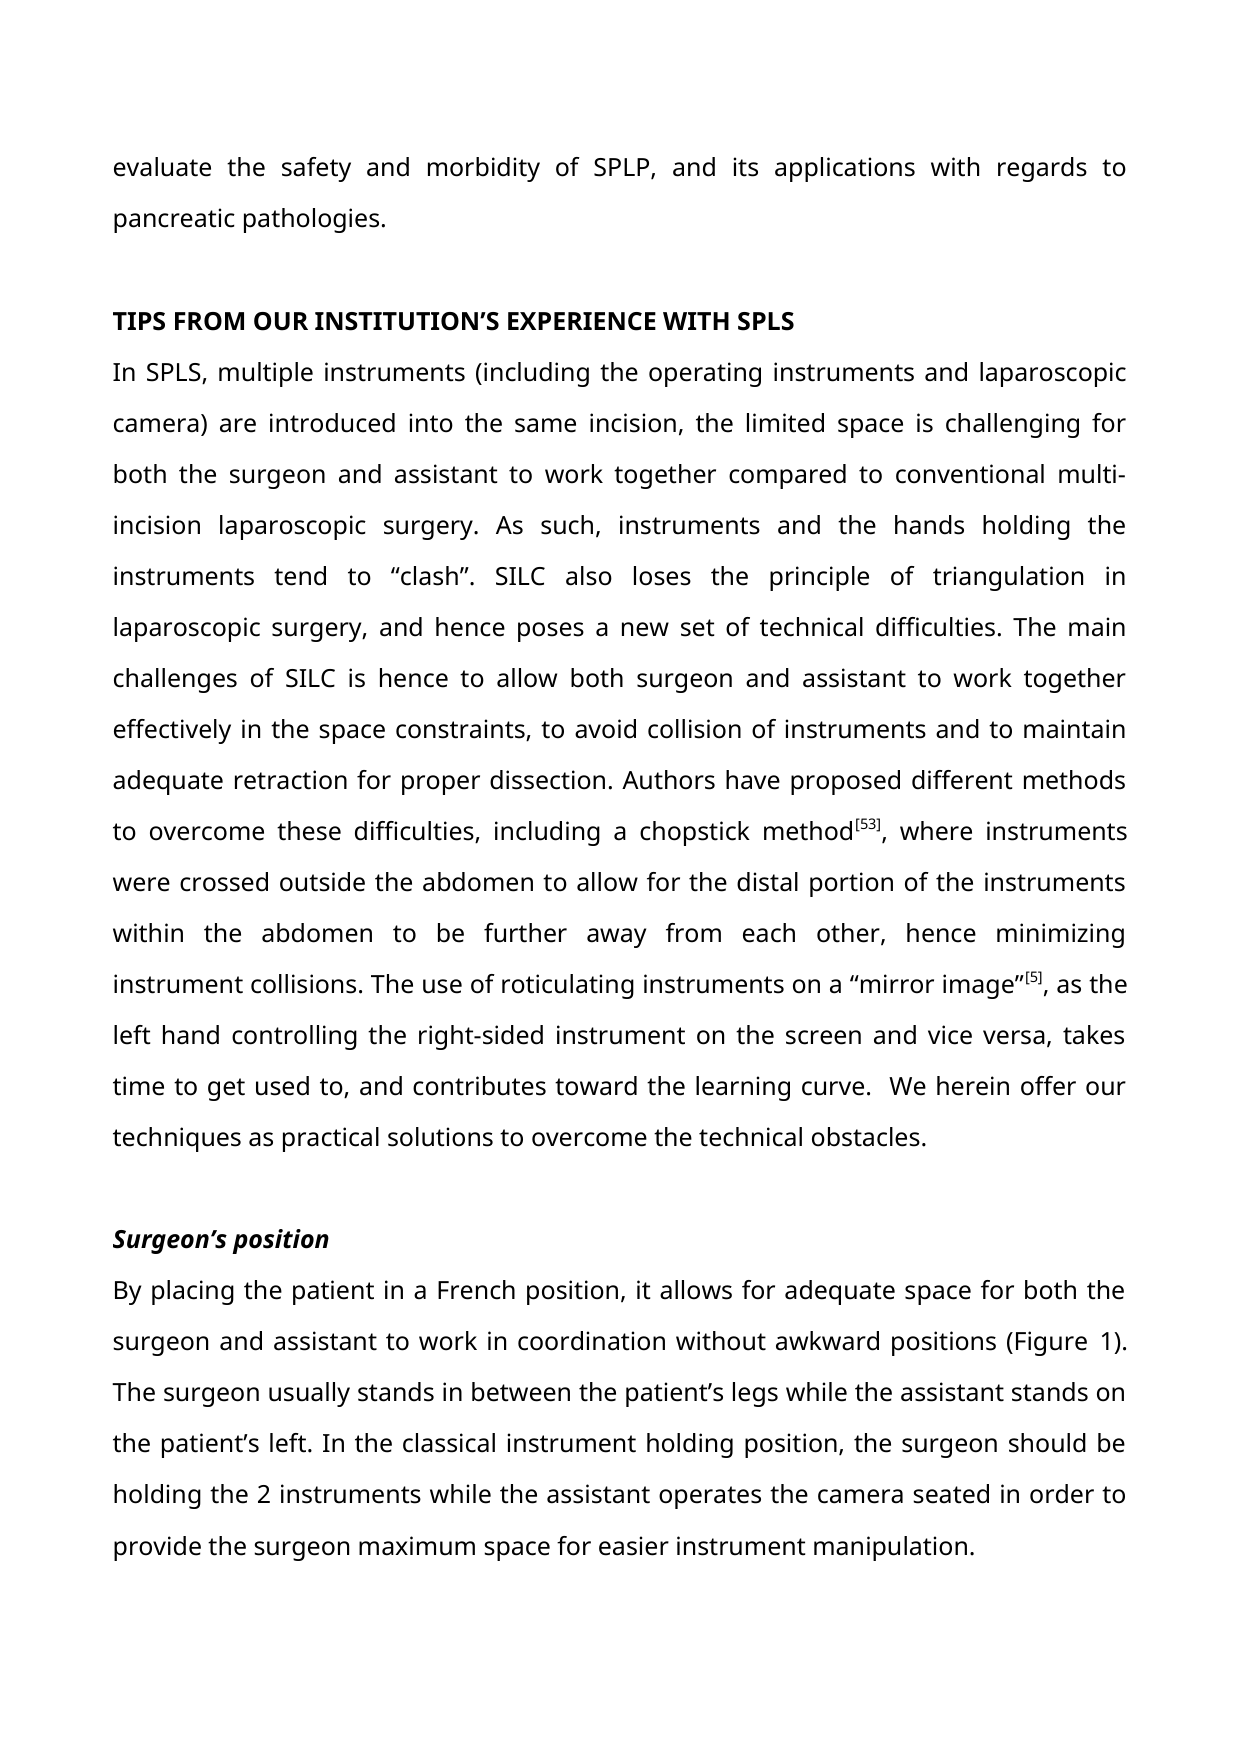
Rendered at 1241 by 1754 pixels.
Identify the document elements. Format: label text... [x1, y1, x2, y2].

text Surgeon’s position [112, 1222, 1128, 1256]
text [112, 150, 1128, 235]
text In SPLS, multiple instruments (including the operating instruments and laparoscopic camera) are introduced into the same incision, the limited space is challenging for both the surgeon and assistant to work together compared to conventional multi-incision laparoscopic surgery. As such, instruments and the hands holding the instruments tend to “clash”. SILC also loses the principle of triangulation in laparoscopic surgery, and hence poses a new set of technical difficulties. The main challenges of SILC is hence to allow both surgeon and assistant to work together effectively in the space constraints, to avoid collision of instruments and to maintain adequate retraction for proper dissection. Authors have proposed different methods to overcome these difficulties, including a chopstick method[53], where instruments were crossed outside the abdomen to allow for the distal portion of the instruments within the abdomen to be further away from each other, hence minimizing instrument collisions. The use of roticulating instruments on a “mirror image”[5], as the left hand controlling the right-sided instrument on the screen and vice versa, takes time to get used to, and contributes toward the learning curve. We herein offer our techniques as practical solutions to overcome the technical obstacles. [112, 354, 1128, 1154]
text By placing the patient in a French position, it allows for adequate space for both the surgeon and assistant to work in coordination without awkward positions (Figure 1). The surgeon usually stands in between the patient’s legs while the assistant stands on the patient’s left. In the classical instrument holding position, the surgeon should be holding the 2 instruments while the assistant operates the camera seated in order to provide the surgeon maximum space for easier instrument manipulation. [112, 1273, 1128, 1562]
text Tips from our institution’s experience with SPLS [112, 303, 1128, 337]
